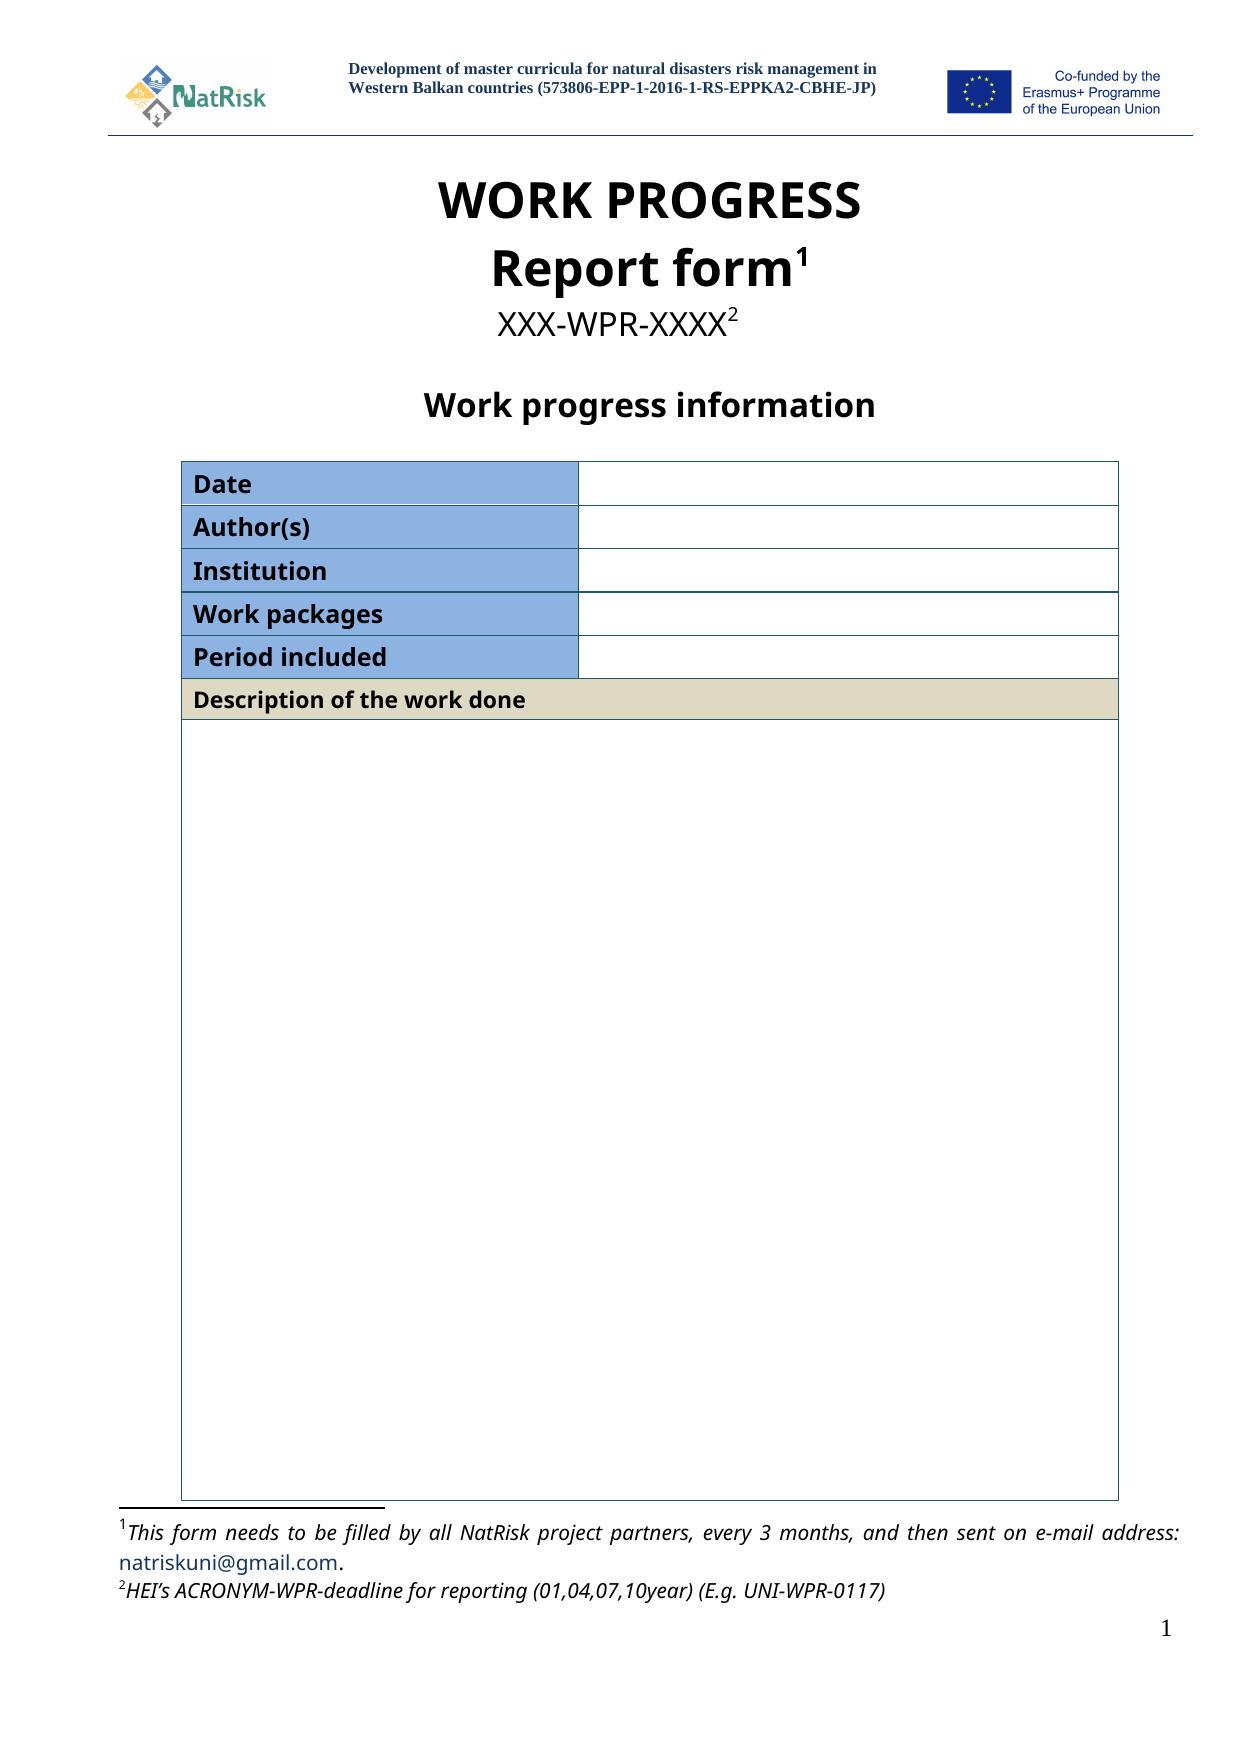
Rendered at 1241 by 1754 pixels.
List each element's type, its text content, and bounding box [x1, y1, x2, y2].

text Work progress information [119, 382, 1181, 427]
table_cell [579, 636, 1118, 678]
table_cell [579, 506, 1118, 548]
picture [934, 58, 1170, 126]
table_cell Period included [182, 636, 578, 678]
table_cell Institution [182, 549, 578, 591]
text Work progress [119, 165, 1181, 233]
table_cell [182, 720, 1118, 1500]
table_cell Work packages [182, 593, 578, 635]
table_cell Author(s) [182, 506, 578, 548]
text XXX-WPR-XXXX [148, 301, 1087, 346]
table_header Date [182, 462, 578, 504]
table_cell Description of the work done [182, 679, 1118, 719]
table_header [579, 462, 1118, 504]
table_cell [579, 593, 1118, 635]
text Report form [119, 233, 1181, 301]
table_cell [579, 549, 1118, 591]
picture [118, 58, 272, 135]
